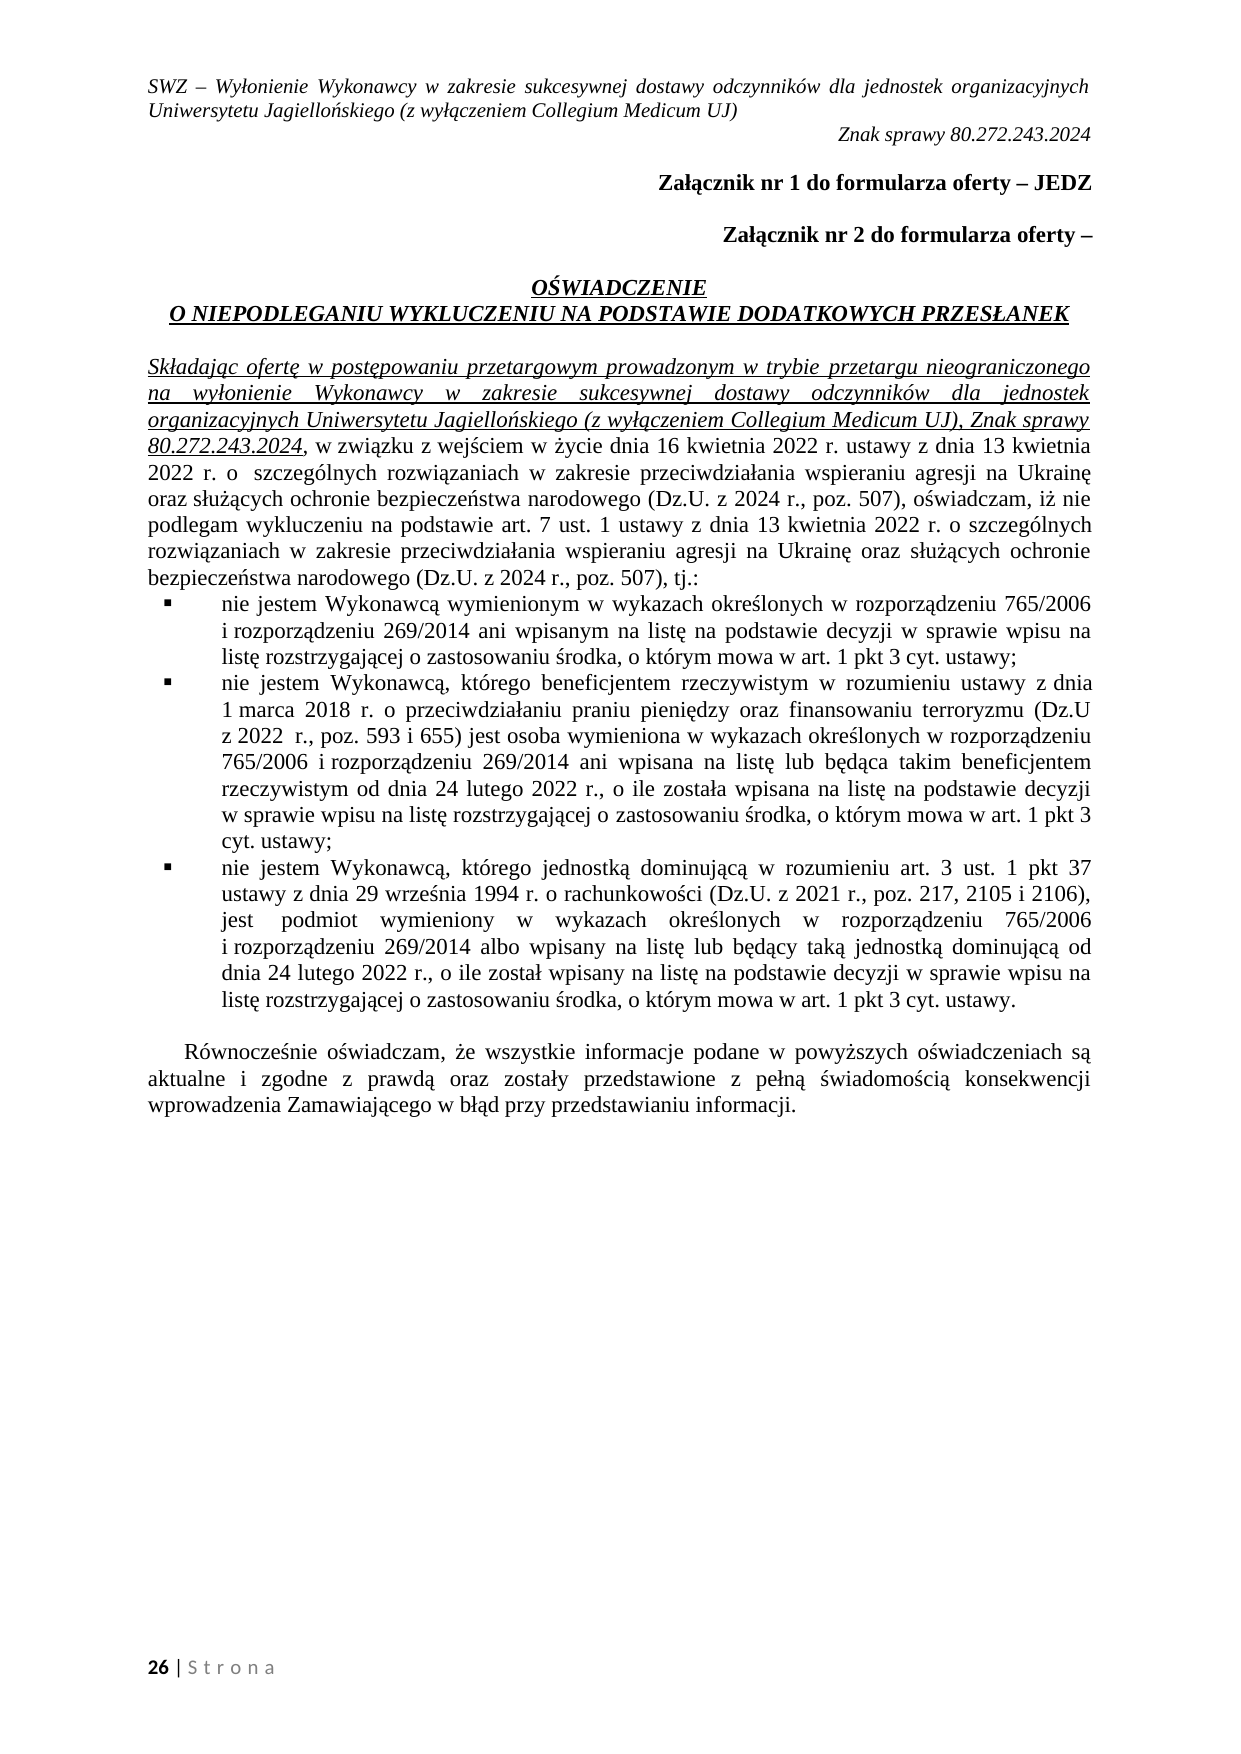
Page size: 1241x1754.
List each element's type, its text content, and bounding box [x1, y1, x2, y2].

text Równocześnie oświadczam, że wszystkie informacje podane w powyższych oświadczeniach są aktualne i zgodne z prawdą oraz zostały przedstawione z pełną świadomością konsekwencji wprowadzenia Zamawiającego w błąd przy przedstawianiu informacji. [148, 1038, 1093, 1117]
text Załącznik nr 2 do formularza oferty – [148, 221, 1093, 248]
text O NIEPODLEGANIU WYKLUCZENIU NA PODSTAWIE DODATKOWYCH PRZESŁANEK [148, 300, 1093, 327]
text Załącznik nr 1 do formularza oferty – JEDZ [148, 169, 1093, 195]
list nie jestem Wykonawcą, którego beneficjentem rzeczywistym w rozumieniu ustawy z dnia 1 marca 2018 r. o przeciwdziałaniu praniu pieniędzy oraz finansowaniu terroryzmu (Dz.U z 2022 r., poz. 593 i 655) jest osoba wymieniona w wykazach określonych w rozporządzeniu 765/2006 i rozporządzeniu 269/2014 ani wpisana na listę lub będąca takim beneficjentem rzeczywistym od dnia 24 lutego 2022 r., o ile została wpisana na listę na podstawie decyzji w sprawie wpisu na listę rozstrzygającej o zastosowaniu środka, o którym mowa w art. 1 pkt 3 cyt. ustawy; [162, 669, 1093, 854]
text Składając ofertę w postępowaniu przetargowym prowadzonym w trybie przetargu nieograniczonego na wyłonienie Wykonawcy w zakresie sukcesywnej dostawy odczynników dla jednostek organizacyjnych Uniwersytetu Jagiellońskiego (z wyłączeniem Collegium Medicum UJ), Znak sprawy 80.272.243.2024, w związku z wejściem w życie dnia 16 kwietnia 2022 r. ustawy z dnia 13 kwietnia 2022 r. o szczególnych rozwiązaniach w zakresie przeciwdziałania wspieraniu agresji na Ukrainę oraz służących ochronie bezpieczeństwa narodowego (Dz.U. z 2024 r., poz. 507), oświadczam, iż nie podlegam wykluczeniu na podstawie art. 7 ust. 1 ustawy z dnia 13 kwietnia 2022 r. o szczególnych rozwiązaniach w zakresie przeciwdziałania wspieraniu agresji na Ukrainę oraz służących ochronie bezpieczeństwa narodowego (Dz.U. z 2024 r., poz. 507), tj.: [148, 353, 1093, 590]
list nie jestem Wykonawcą, którego jednostką dominującą w rozumieniu art. 3 ust. 1 pkt 37 ustawy z dnia 29 września 1994 r. o rachunkowości (Dz.U. z 2021 r., poz. 217, 2105 i 2106), jest podmiot wymieniony w wykazach określonych w rozporządzeniu 765/2006 i rozporządzeniu 269/2014 albo wpisany na listę lub będący taką jednostką dominującą od dnia 24 lutego 2022 r., o ile został wpisany na listę na podstawie decyzji w sprawie wpisu na listę rozstrzygającej o zastosowaniu środka, o którym mowa w art. 1 pkt 3 cyt. ustawy. [162, 854, 1093, 1012]
text OŚWIADCZENIE [148, 274, 1093, 300]
list nie jestem Wykonawcą wymienionym w wykazach określonych w rozporządzeniu 765/2006 i rozporządzeniu 269/2014 ani wpisanym na listę na podstawie decyzji w sprawie wpisu na listę rozstrzygającej o zastosowaniu środka, o którym mowa w art. 1 pkt 3 cyt. ustawy; [162, 590, 1093, 669]
